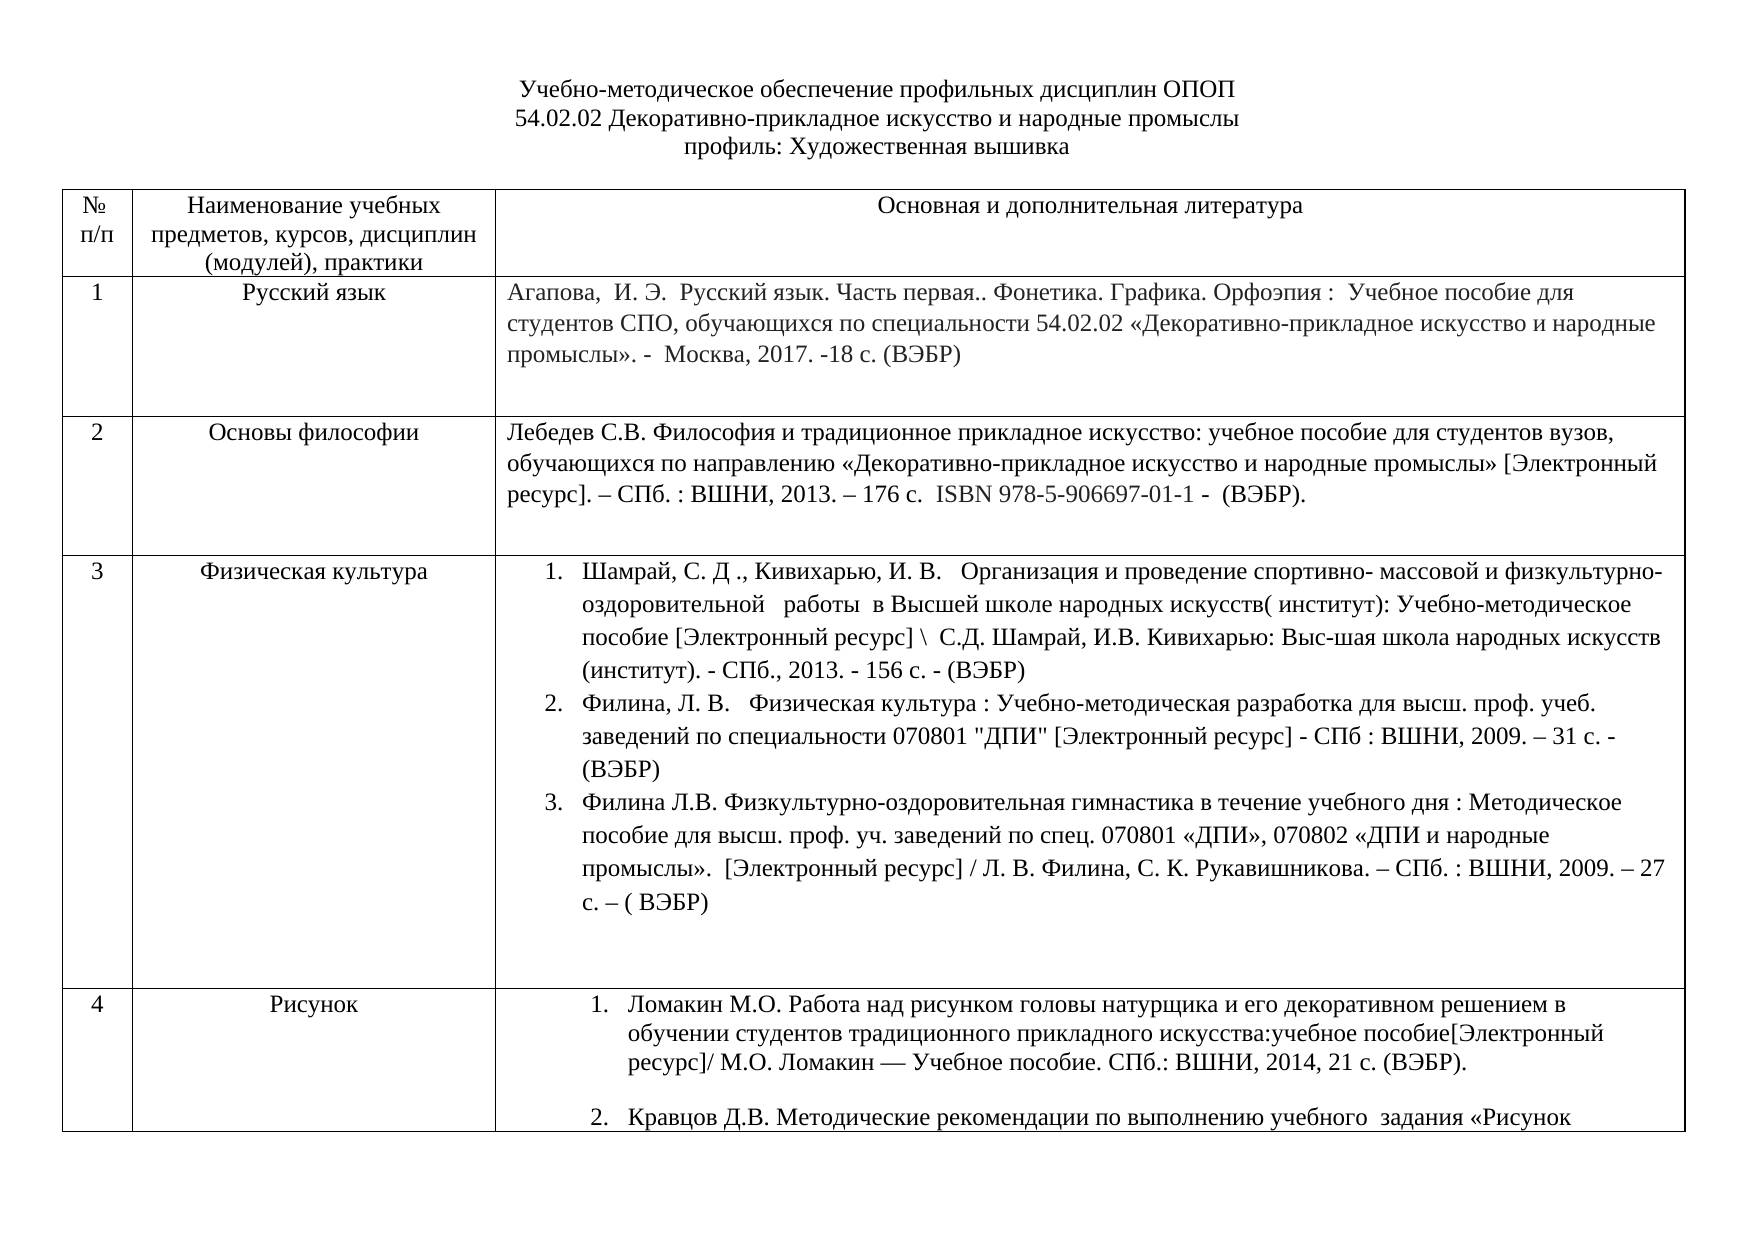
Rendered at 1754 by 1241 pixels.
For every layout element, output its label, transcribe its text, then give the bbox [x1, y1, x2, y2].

table_header Наименование учебных предметов, курсов, дисциплин (модулей), практики [133, 190, 495, 276]
table_cell Основы философии [133, 417, 495, 555]
table_cell Физическая культура [133, 556, 495, 988]
table_cell 2 [63, 417, 132, 555]
table_header № п/п [63, 190, 132, 276]
table_cell Русский язык [133, 277, 495, 416]
table_cell Рисунок [133, 989, 495, 1131]
text Учебно-методическое обеспечение профильных дисциплин ОПОП [118, 74, 1636, 103]
table_cell Лебедев С.В. Философия и традиционное прикладное искусство: учебное пособие для студентов вузов, обучающихся по направлению «Декоративно-прикладное искусство и народные промыслы» [Электронный ресурс]. – СПб. : ВШНИ, 2013. – 176 с. ISBN 978-5-906697-01-1 - (ВЭБР). [496, 417, 1684, 555]
text 54.02.02 Декоративно-прикладное искусство и народные промыслы [118, 103, 1636, 131]
table_header Основная и дополнительная литература [496, 190, 1684, 276]
table_cell 1 [63, 277, 132, 416]
table_cell 3 [63, 556, 132, 988]
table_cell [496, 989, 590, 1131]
text профиль: Художественная вышивка [118, 131, 1636, 160]
table_cell 4 [63, 989, 132, 1131]
table_cell Агапова, И. Э. Русский язык. Часть первая.. Фонетика. Графика. Орфоэпия : Учебное пособие для студентов СПО, обучающихся по специальности 54.02.02 «Декоративно-прикладное искусство и народные промыслы». - Москва, 2017. -18 с. (ВЭБР) [496, 277, 1684, 416]
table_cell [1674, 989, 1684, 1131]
table_cell Шамрай, С. Д ., Кивихарью, И. В. Организация и проведение спортивно- массовой и физкультурно-оздоровительной работы в Высшей школе народных искусств( институт): Учебно-методическое пособие [Электронный ресурс] \ С.Д. Шамрай, И.В. Кивихарью: Выс-шая школа народных искусств (институт). - СПб., 2013. - 156 с. - (ВЭБР) Филина, Л. В. Физическая культура : Учебно-методическая разработка для высш. проф. учеб. заведений по специальности 070801 "ДПИ" [Электронный ресурс] - СПб : ВШНИ, 2009. – 31 с. - (ВЭБР) Филина Л.В. Физкультурно-оздоровительная гимнастика в течение учебного дня : Методическое пособие для высш. проф. уч. заведений по спец. 070801 «ДПИ», 070802 «ДПИ и народные промыслы». [Электронный ресурс] / Л. В. Филина, С. К. Рукавишникова. – СПб. : ВШНИ, 2009. – 27 с. – ( ВЭБР) [496, 556, 1684, 988]
